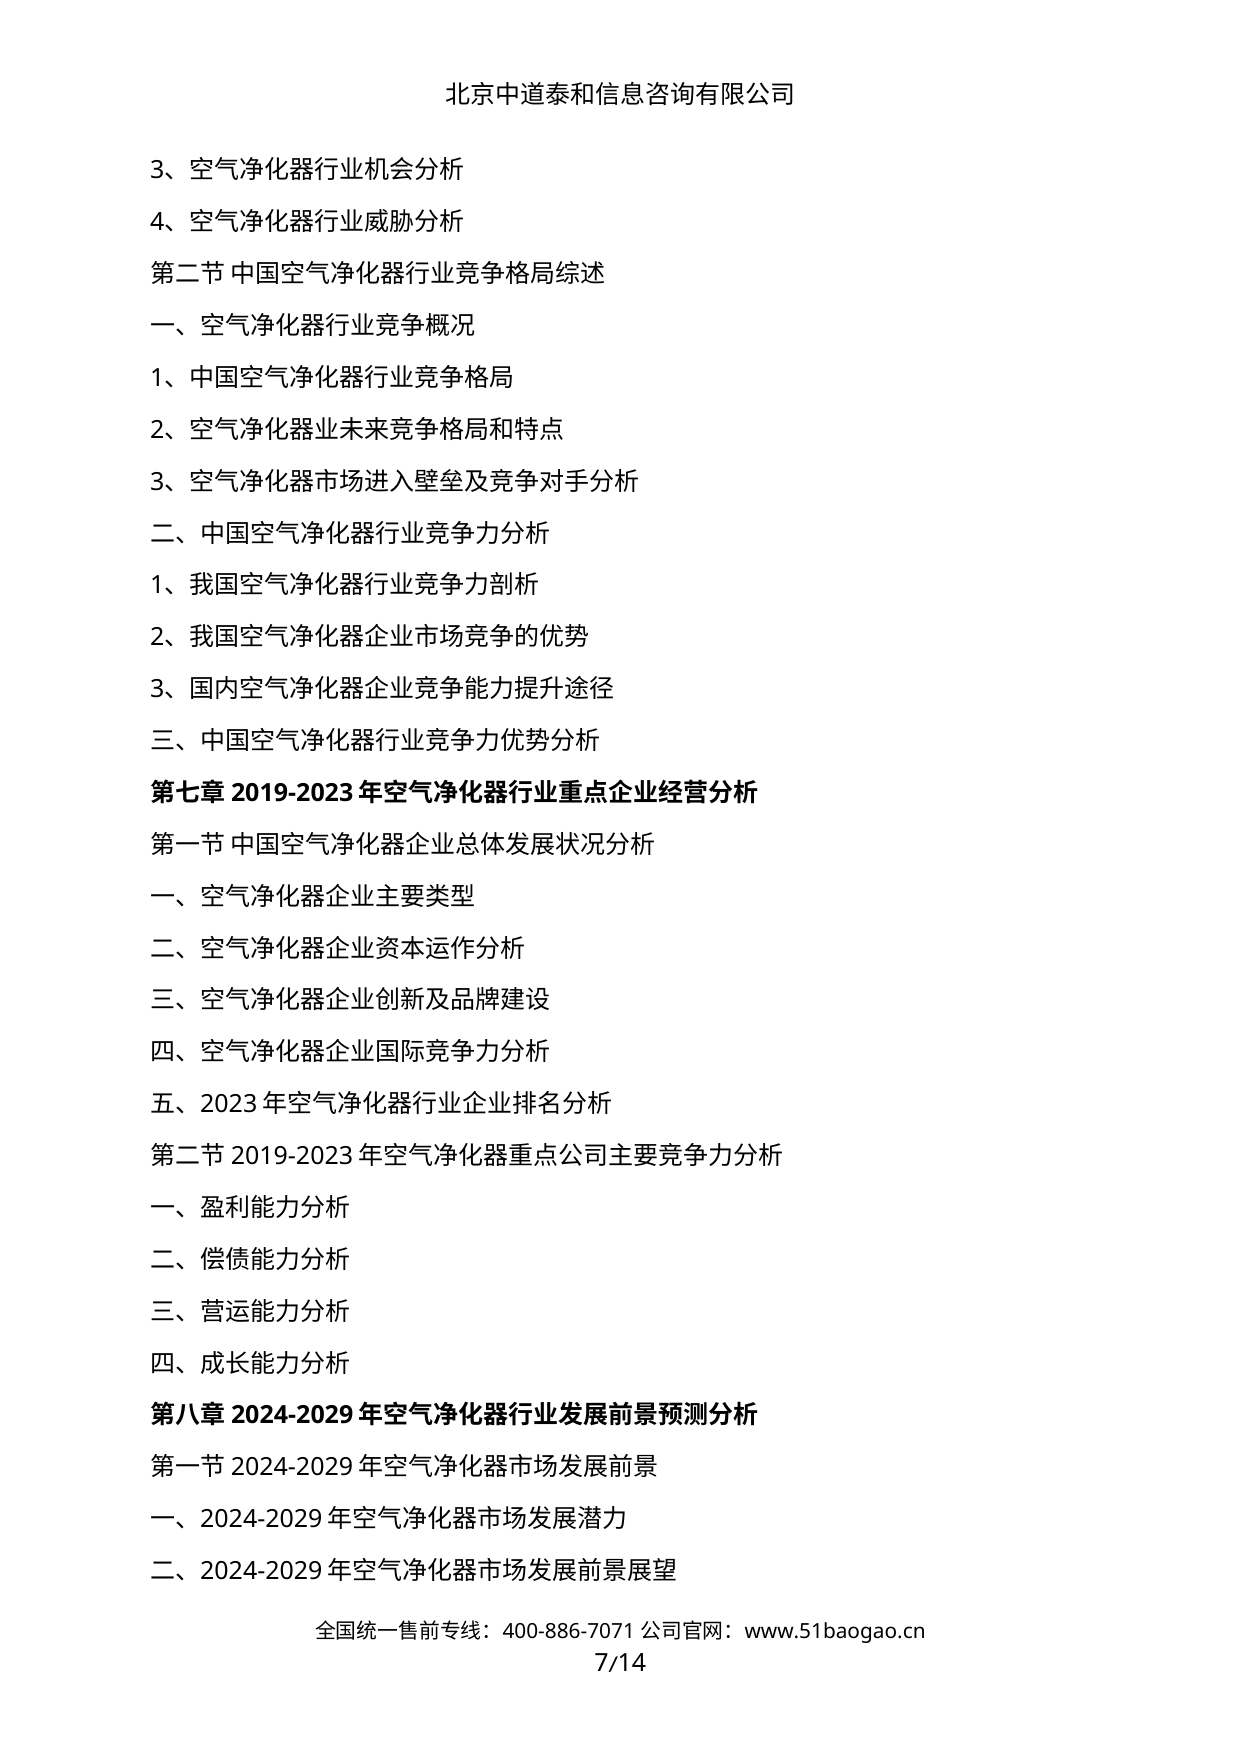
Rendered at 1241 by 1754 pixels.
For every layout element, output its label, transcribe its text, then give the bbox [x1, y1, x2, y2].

text 第二节 2019-2023年空气净化器重点公司主要竞争力分析 [150, 1136, 1090, 1172]
text 4、空气净化器行业威胁分析 [150, 202, 1090, 238]
text 3、空气净化器市场进入壁垒及竞争对手分析 [150, 461, 1090, 497]
text 第一节 2024-2029年空气净化器市场发展前景 [150, 1447, 1090, 1483]
text 三、空气净化器企业创新及品牌建设 [150, 980, 1090, 1016]
text 一、空气净化器行业竞争概况 [150, 306, 1090, 342]
text 3、国内空气净化器企业竞争能力提升途径 [150, 669, 1090, 705]
text 四、成长能力分析 [150, 1343, 1090, 1379]
text 2、空气净化器业未来竞争格局和特点 [150, 409, 1090, 446]
text 3、空气净化器行业机会分析 [150, 150, 1090, 186]
text 三、营运能力分析 [150, 1291, 1090, 1327]
text 二、空气净化器企业资本运作分析 [150, 928, 1090, 964]
text 一、空气净化器企业主要类型 [150, 876, 1090, 912]
text 第二节 中国空气净化器行业竞争格局综述 [150, 254, 1090, 290]
text 2、我国空气净化器企业市场竞争的优势 [150, 617, 1090, 653]
text 二、偿债能力分析 [150, 1239, 1090, 1276]
text 1、中国空气净化器行业竞争格局 [150, 357, 1090, 394]
text 第八章 2024-2029年空气净化器行业发展前景预测分析 [150, 1395, 1090, 1431]
text 二、2024-2029年空气净化器市场发展前景展望 [150, 1551, 1090, 1587]
text 第一节 中国空气净化器企业总体发展状况分析 [150, 824, 1090, 861]
text 一、盈利能力分析 [150, 1187, 1090, 1224]
text 三、中国空气净化器行业竞争力优势分析 [150, 721, 1090, 757]
text 二、中国空气净化器行业竞争力分析 [150, 513, 1090, 549]
text 第七章 2019-2023年空气净化器行业重点企业经营分析 [150, 772, 1090, 809]
text 一、2024-2029年空气净化器市场发展潜力 [150, 1499, 1090, 1535]
text 四、空气净化器企业国际竞争力分析 [150, 1032, 1090, 1068]
text 五、2023年空气净化器行业企业排名分析 [150, 1084, 1090, 1120]
text 1、我国空气净化器行业竞争力剖析 [150, 565, 1090, 601]
